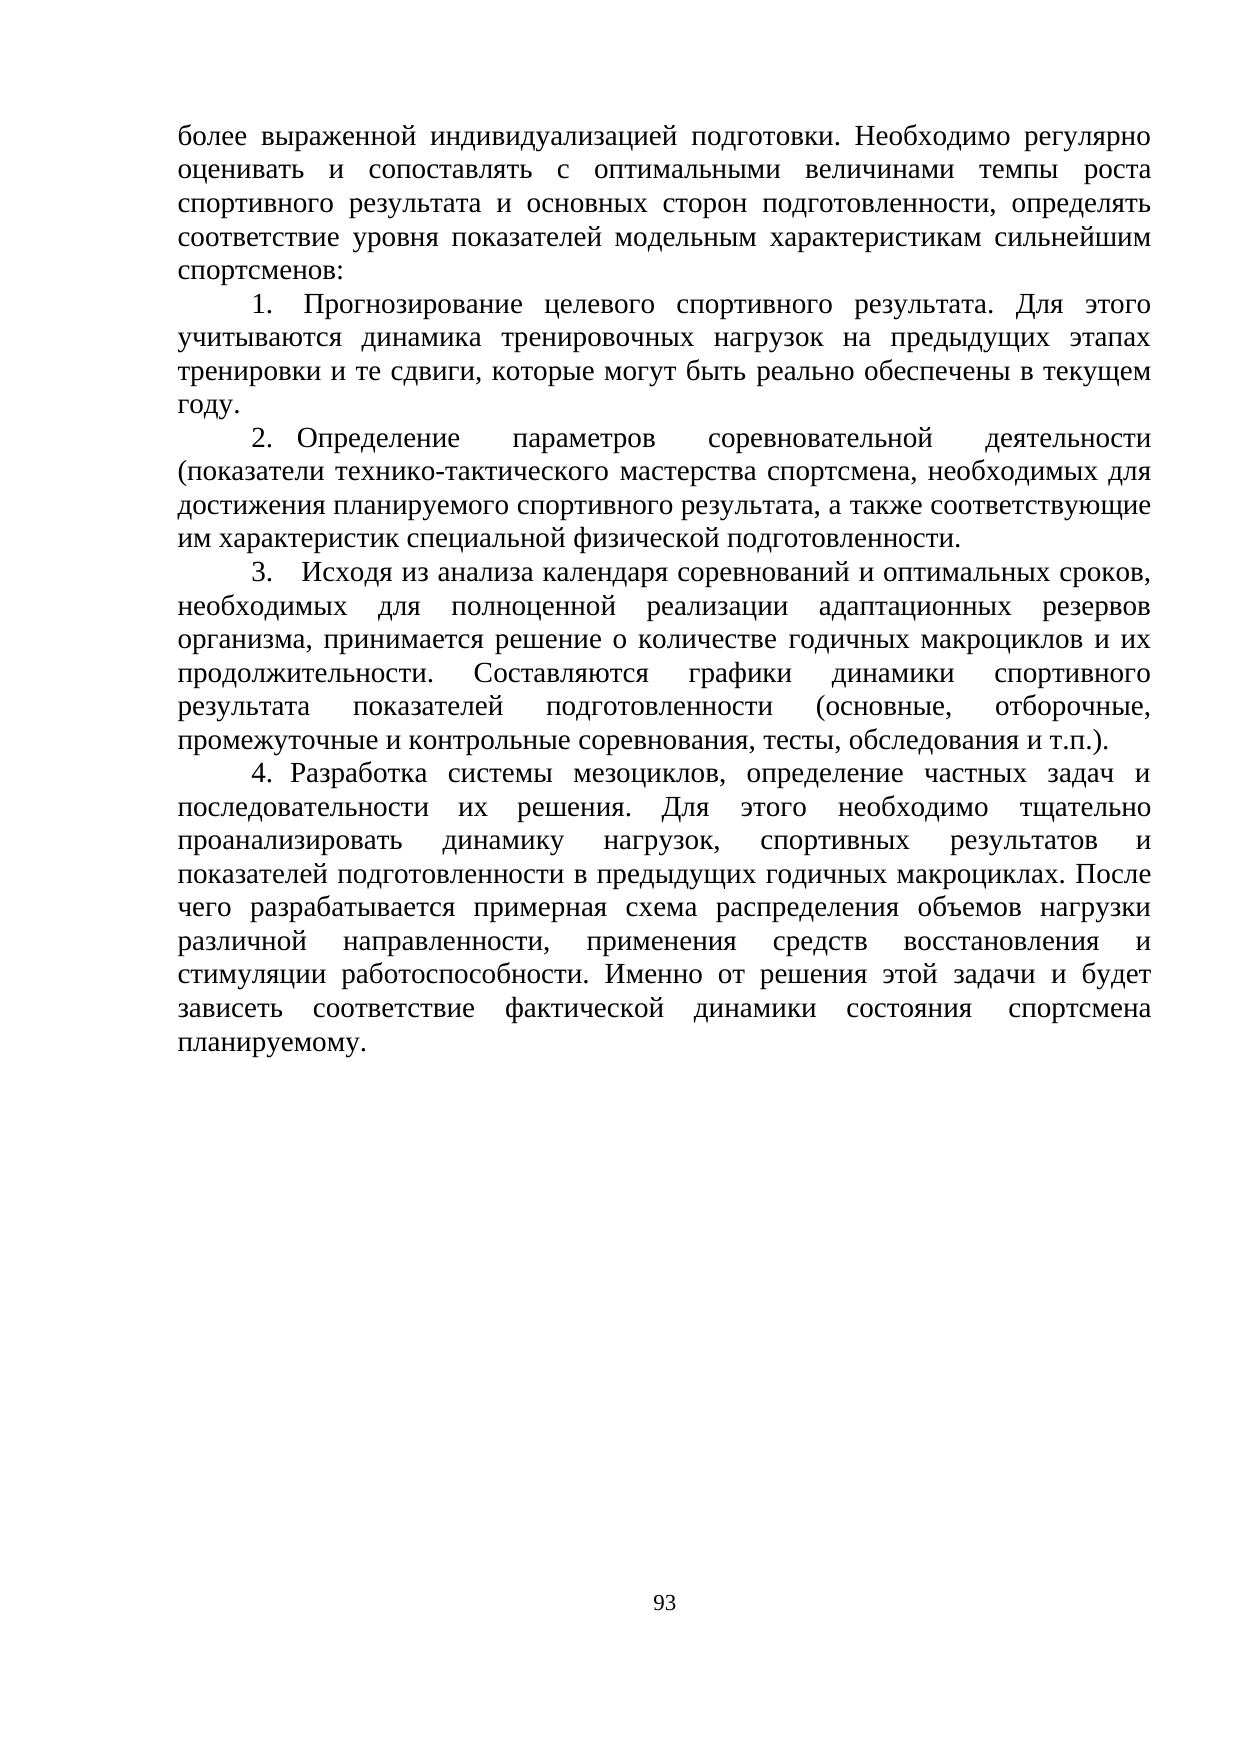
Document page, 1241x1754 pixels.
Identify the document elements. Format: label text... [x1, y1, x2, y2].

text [177, 118, 1151, 286]
list Определение параметров соревновательной деятельности (показатели технико-тактического мастерства спортсмена, необходимых для достижения планируемого спортивного результата, а также соответствующие им характеристик специальной физической подготовленности. [177, 420, 1151, 554]
list Прогнозирование целевого спортивного результата. Для этого учитываются динамика тренировочных нагрузок на предыдущих этапах тренировки и те сдвиги, которые могут быть реально обеспечены в текущем году. [177, 286, 1151, 420]
list Разработка системы мезоциклов, определение частных задач и последовательности их решения. Для этого необходимо тщательно проанализировать динамику нагрузок, спортивных результатов и показателей подготовленности в предыдущих годичных макроциклах. После чего разрабатывается примерная схема распределения объемов нагрузки различной направленности, применения средств восстановления и стимуляции работоспособности. Именно от решения этой задачи и будет зависеть соответствие фактической динамики состояния спортсмена планируемому. [177, 755, 1151, 1057]
list Исходя из анализа календаря соревнований и оптимальных сроков, необходимых для полноценной реализации адаптационных резервов организма, принимается решение о количестве годичных макроциклов и их продолжительности. Составляются графики динамики спортивного результата показателей подготовленности (основные, отборочные, промежуточные и контрольные соревнования, тесты, обследования и т.п.). [177, 554, 1151, 755]
